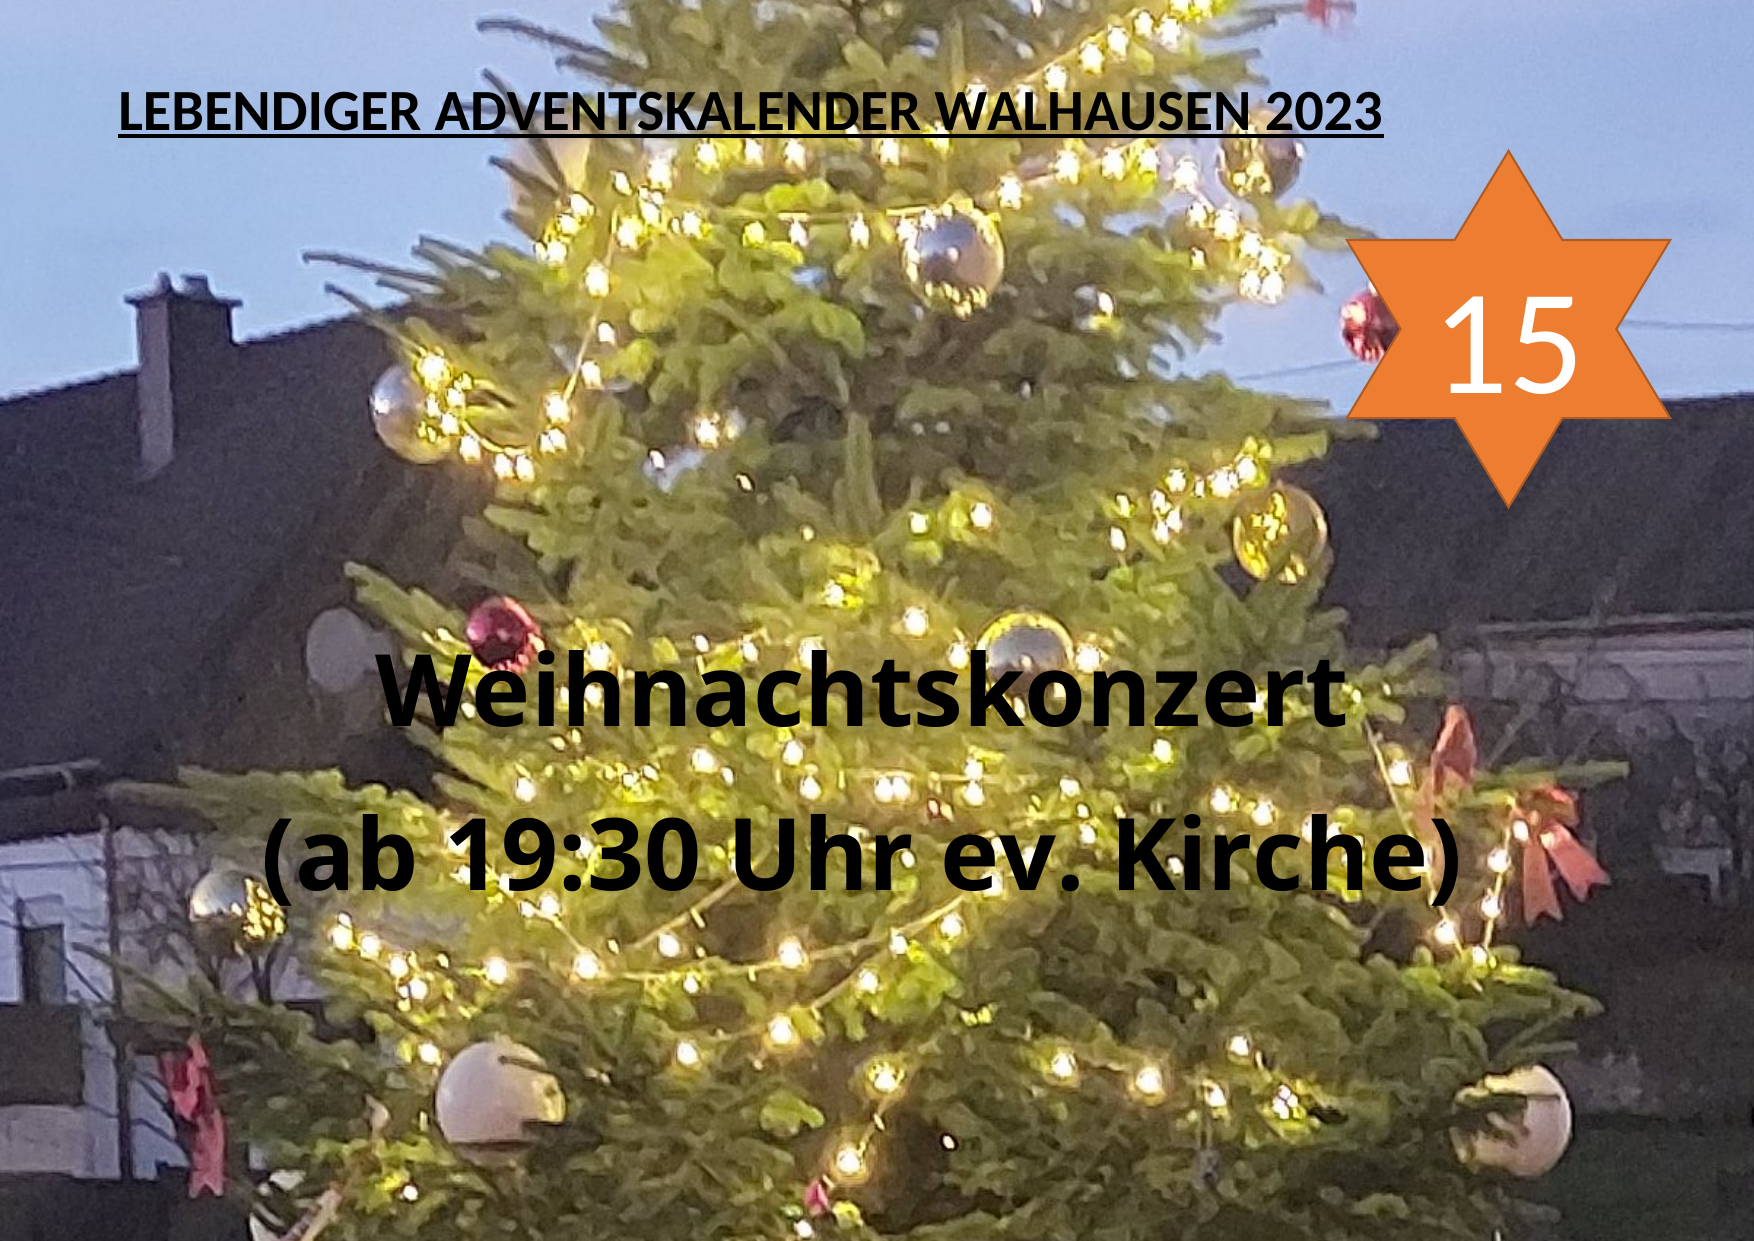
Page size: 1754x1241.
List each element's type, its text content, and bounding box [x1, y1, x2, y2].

text (ab 19:30 Uhr ev. Kirche) [118, 783, 1606, 919]
picture [0, 0, 1754, 1241]
text Weihnachtskonzert [118, 619, 1606, 756]
